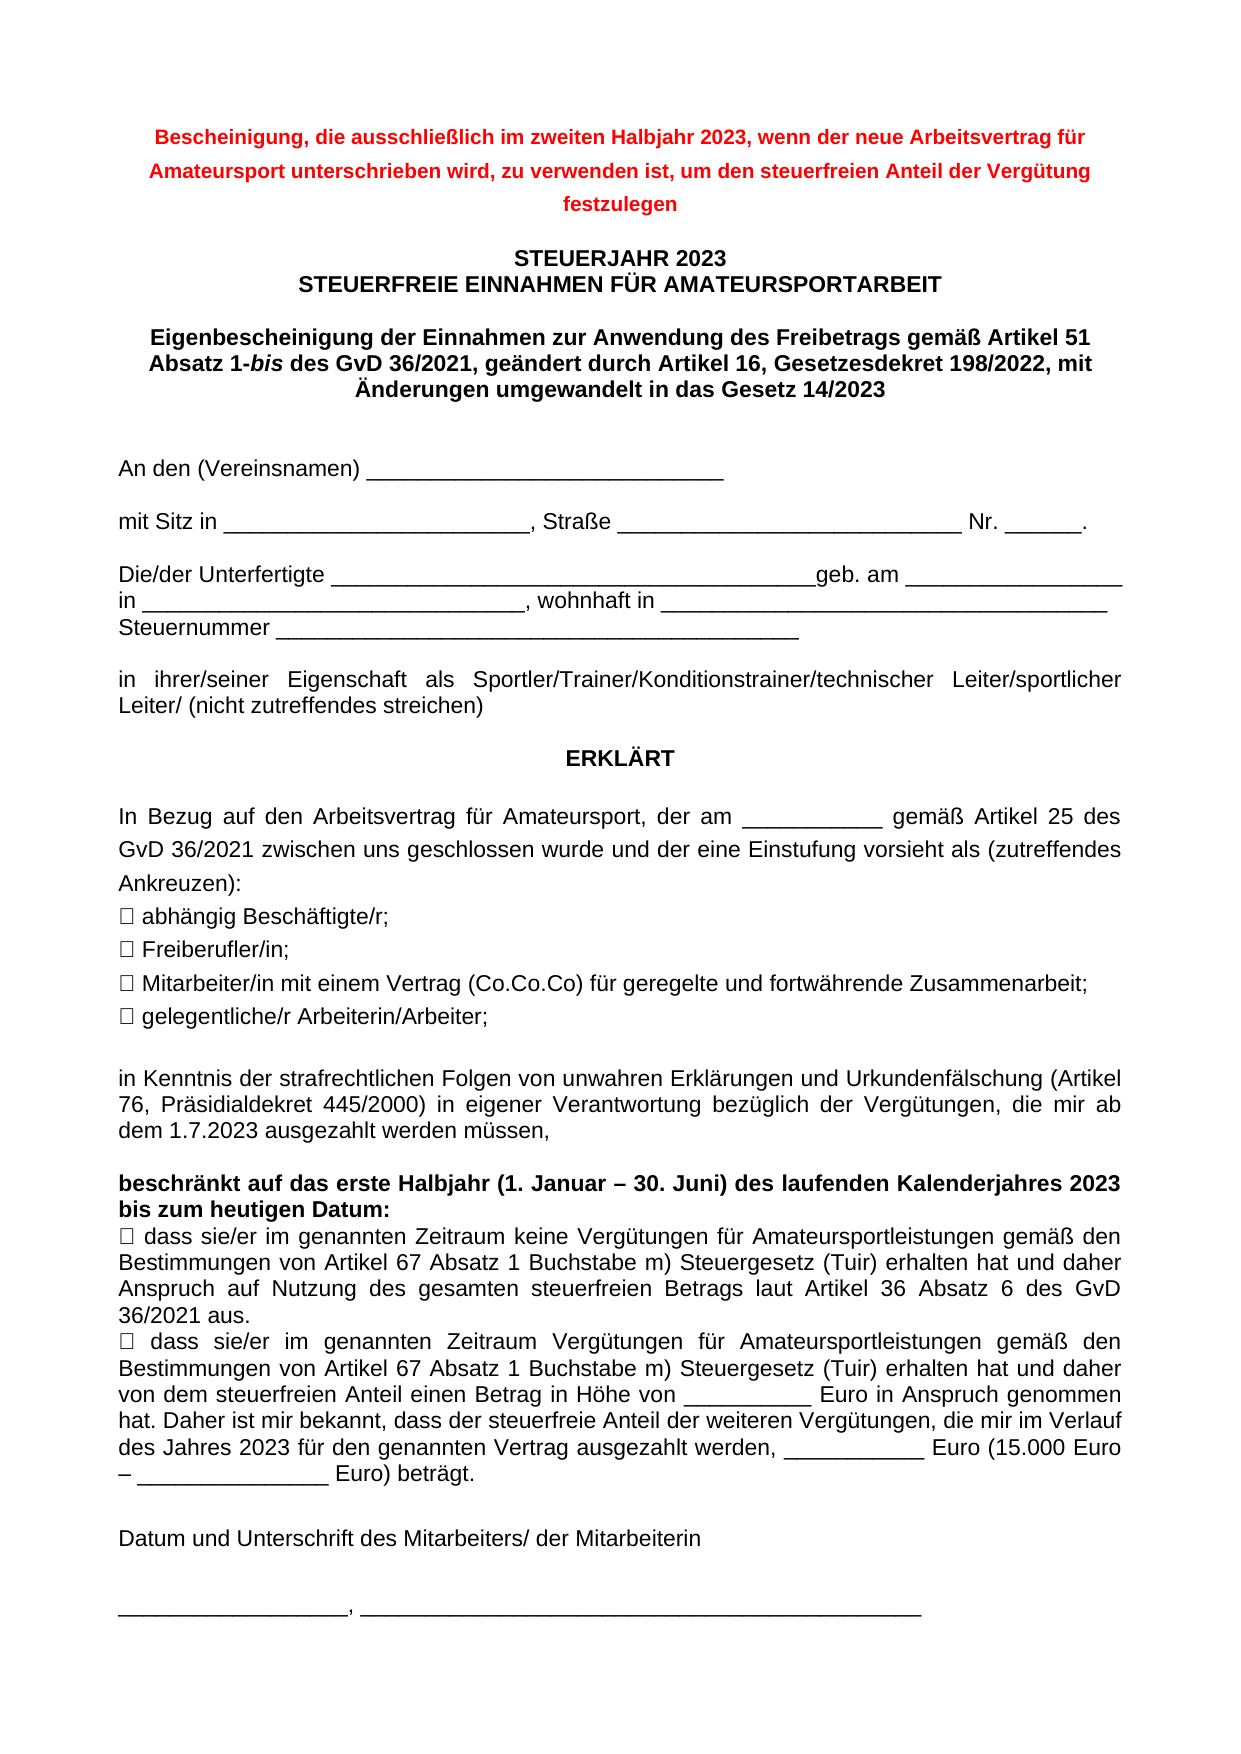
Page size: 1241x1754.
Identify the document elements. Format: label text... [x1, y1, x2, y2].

list  gelegentliche/r Arbeiterin/Arbeiter; [118, 998, 1122, 1031]
text __________________, ____________________________________________ [118, 1586, 1122, 1619]
text An den (Vereinsnamen) ____________________________ [118, 455, 1122, 482]
text Datum und Unterschrift des Mitarbeiters/ der Mitarbeiterin [118, 1519, 1122, 1553]
text Bescheinigung, die ausschließlich im zweiten Halbjahr 2023, wenn der neue Arbeitsvertrag für Amateursport unterschrieben wird, zu verwenden ist, um den steuerfreien Anteil der Vergütung festzulegen [118, 118, 1122, 218]
text Eigenbescheinigung der Einnahmen zur Anwendung des Freibetrags gemäß Artikel 51 Absatz 1-bis des GvD 36/2021, geändert durch Artikel 16, Gesetzesdekret 198/2022, mit Änderungen umgewandelt in das Gesetz 14/2023 [118, 323, 1122, 403]
text mit Sitz in ________________________, Straße ___________________________ Nr. ______. [118, 508, 1122, 534]
list  Mitarbeiter/in mit einem Vertrag (Co.Co.Co) für geregelte und fortwährende Zusammenarbeit; [118, 964, 1122, 998]
text In Bezug auf den Arbeitsvertrag für Amateursport, der am ___________ gemäß Artikel 25 des GvD 36/2021 zwischen uns geschlossen wurde und der eine Einstufung vorsieht als (zutreffendes Ankreuzen): [118, 798, 1122, 898]
text in Kenntnis der strafrechtlichen Folgen von unwahren Erklärungen und Urkundenfälschung (Artikel 76, Präsidialdekret 445/2000) in eigener Verantwortung bezüglich der Vergütungen, die mir ab dem 1.7.2023 ausgezahlt werden müssen, [118, 1064, 1122, 1144]
text beschränkt auf das erste Halbjahr (1. Januar – 30. Juni) des laufenden Kalenderjahres 2023 bis zum heutigen Datum: [118, 1170, 1122, 1223]
text ERKLÄRT [118, 745, 1122, 772]
text STEUERFREIE EINNAHMEN FÜR AMATEURSPORTARBEIT [118, 271, 1122, 297]
list  abhängig Beschäftigte/r; [118, 898, 1122, 931]
text in ihrer/seiner Eigenschaft als Sportler/Trainer/Konditionstrainer/technischer Leiter/sportlicher Leiter/ (nicht zutreffendes streichen) [118, 666, 1122, 719]
list  Freiberufler/in; [118, 931, 1122, 964]
text  dass sie/er im genannten Zeitraum keine Vergütungen für Amateursportleistungen gemäß den Bestimmungen von Artikel 67 Absatz 1 Buchstabe m) Steuergesetz (Tuir) erhalten hat und daher Anspruch auf Nutzung des gesamten steuerfreien Betrags laut Artikel 36 Absatz 6 des GvD 36/2021 aus. [118, 1223, 1122, 1328]
text STEUERJAHR 2023 [118, 244, 1122, 271]
text Die/der Unterfertigte ______________________________________geb. am _________________ in ______________________________, wohnhaft in ___________________________________ [118, 561, 1122, 613]
text Steuernummer _________________________________________ [118, 613, 1122, 640]
text  dass sie/er im genannten Zeitraum Vergütungen für Amateursportleistungen gemäß den Bestimmungen von Artikel 67 Absatz 1 Buchstabe m) Steuergesetz (Tuir) erhalten hat und daher von dem steuerfreien Anteil einen Betrag in Höhe von __________ Euro in Anspruch genommen hat. Daher ist mir bekannt, dass der steuerfreie Anteil der weiteren Vergütungen, die mir im Verlauf des Jahres 2023 für den genannten Vertrag ausgezahlt werden, ___________ Euro (15.000 Euro – _______________ Euro) beträgt. [118, 1328, 1122, 1486]
